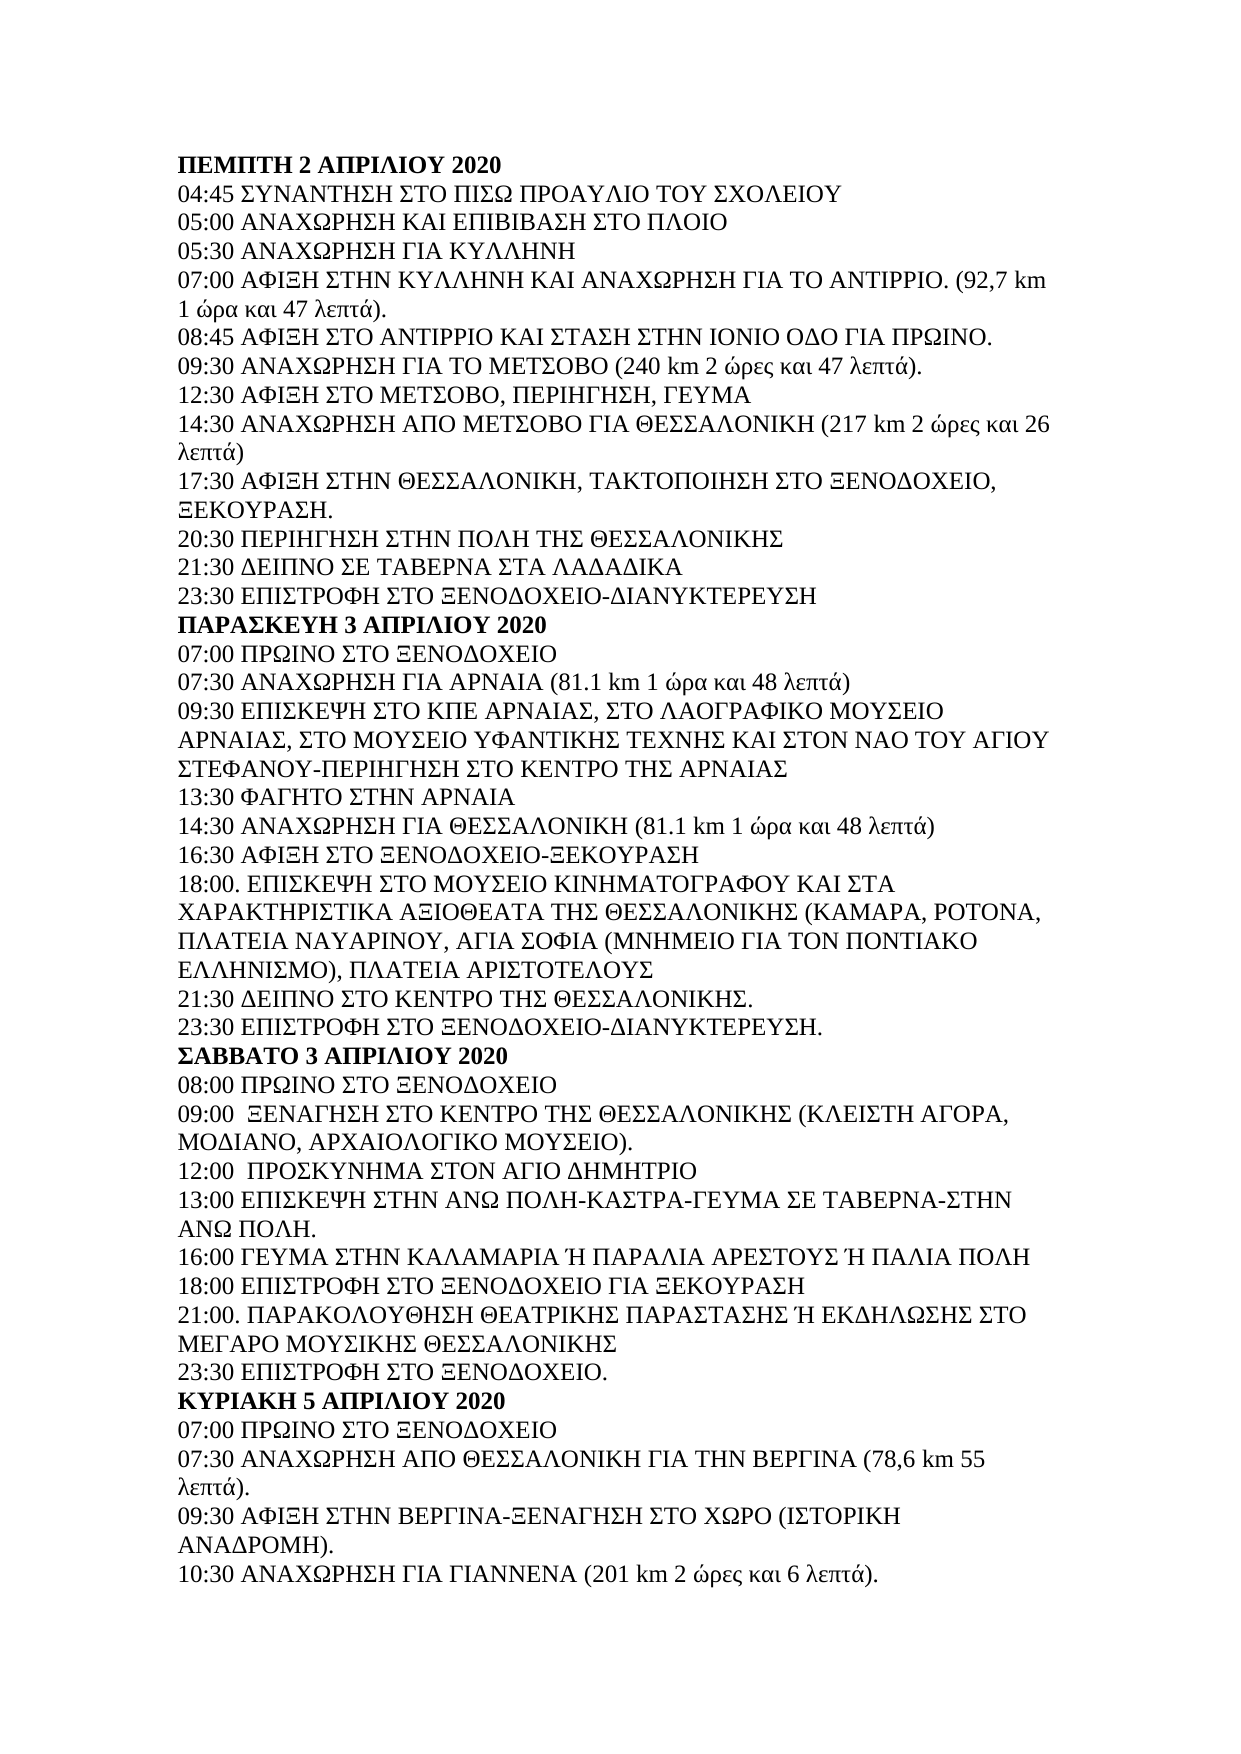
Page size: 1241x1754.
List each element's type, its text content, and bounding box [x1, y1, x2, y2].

text 07:00 ΠΡΩΙΝΟ ΣΤΟ ΞΕΝΟΔΟΧΕΙΟ [177, 639, 1063, 667]
text 05:30 ΑΝΑΧΩΡΗΣΗ ΓΙΑ ΚΥΛΛΗΝΗ [177, 236, 1063, 265]
text 18:00. ΕΠΙΣΚΕΨΗ ΣΤΟ ΜΟΥΣΕΙΟ ΚΙΝΗΜΑΤΟΓΡΑΦΟΥ ΚΑΙ ΣΤΑ ΧΑΡΑΚΤΗΡΙΣΤΙΚΑ ΑΞΙΟΘΕΑΤΑ ΤΗΣ ΘΕΣΣΑΛΟΝΙΚΗΣ (ΚΑΜΑΡΑ, ΡΟΤΟΝΑ, ΠΛΑΤΕΙΑ ΝΑΥΑΡΙΝΟΥ, ΑΓΙΑ ΣΟΦΙΑ (ΜΝΗΜΕΙΟ ΓΙΑ ΤΟΝ ΠΟΝΤΙΑΚΟ ΕΛΛΗΝΙΣΜΟ), ΠΛΑΤΕΙΑ ΑΡΙΣΤΟΤΕΛΟΥΣ [177, 869, 1063, 984]
text 21:30 ΔΕΙΠΝΟ ΣΤΟ ΚΕΝΤΡΟ ΤΗΣ ΘΕΣΣΑΛΟΝΙΚΗΣ. [177, 984, 1063, 1012]
text 14:30 ΑΝΑΧΩΡΗΣΗ ΓΙΑ ΘΕΣΣΑΛΟΝΙΚΗ (81.1 km 1 ώρα και 48 λεπτά) [177, 811, 1063, 840]
text 18:00 ΕΠΙΣΤΡΟΦΗ ΣΤΟ ΞΕΝΟΔΟΧΕΙΟ ΓΙΑ ΞΕΚΟΥΡΑΣΗ [177, 1271, 1063, 1300]
text 08:45 ΑΦΙΞΗ ΣΤΟ ΑΝΤΙΡΡΙΟ ΚΑΙ ΣΤΑΣΗ ΣΤΗΝ ΙΟΝΙΟ ΟΔΟ ΓΙΑ ΠΡΩΙΝΟ. [177, 322, 1063, 351]
text ΠΑΡΑΣΚΕΥΗ 3 ΑΠΡΙΛΙΟΥ 2020 [177, 610, 1063, 639]
text 09:30 ΑΦΙΞΗ ΣΤΗΝ ΒΕΡΓΙΝΑ-ΞΕΝΑΓΗΣΗ ΣΤΟ ΧΩΡΟ (ΙΣΤΟΡΙΚΗ ΑΝΑΔΡΟΜΗ). [177, 1501, 1063, 1559]
text 07:30 ΑΝΑΧΩΡΗΣΗ ΓΙΑ ΑΡΝΑΙΑ (81.1 km 1 ώρα και 48 λεπτά) [177, 667, 1063, 696]
text ΚΥΡΙΑΚΗ 5 ΑΠΡΙΛΙΟΥ 2020 [177, 1386, 1063, 1415]
text 21:00. ΠΑΡΑΚΟΛΟΥΘΗΣΗ ΘΕΑΤΡΙΚΗΣ ΠΑΡΑΣΤΑΣΗΣ Ή ΕΚΔΗΛΩΣΗΣ ΣΤΟ ΜΕΓΑΡΟ ΜΟΥΣΙΚΗΣ ΘΕΣΣΑΛΟΝΙΚΗΣ [177, 1300, 1063, 1357]
text 09:00 ΞΕΝΑΓΗΣΗ ΣΤΟ ΚΕΝΤΡΟ ΤΗΣ ΘΕΣΣΑΛΟΝΙΚΗΣ (ΚΛΕΙΣΤΗ ΑΓΟΡΑ, ΜΟΔΙΑΝΟ, ΑΡΧΑΙΟΛΟΓΙΚΟ ΜΟΥΣΕΙΟ). [177, 1099, 1063, 1156]
text 23:30 ΕΠΙΣΤΡΟΦΗ ΣΤΟ ΞΕΝΟΔΟΧΕΙΟ-ΔΙΑΝΥΚΤΕΡΕΥΣΗ. [177, 1012, 1063, 1041]
text 23:30 ΕΠΙΣΤΡΟΦΗ ΣΤΟ ΞΕΝΟΔΟΧΕΙΟ. [177, 1357, 1063, 1386]
text 17:30 ΑΦΙΞΗ ΣΤΗΝ ΘΕΣΣΑΛΟΝΙΚΗ, ΤΑΚΤΟΠΟΙΗΣΗ ΣΤΟ ΞΕΝΟΔΟΧΕΙΟ, ΞΕΚΟΥΡΑΣΗ. [177, 466, 1063, 524]
text 16:00 ΓΕΥΜΑ ΣΤΗΝ ΚΑΛΑΜΑΡΙΑ Ή ΠΑΡΑΛΙΑ ΑΡΕΣΤΟΥΣ Ή ΠΑΛΙΑ ΠΟΛΗ [177, 1242, 1063, 1271]
text 07:30 ΑΝΑΧΩΡΗΣΗ ΑΠΟ ΘΕΣΣΑΛΟΝΙΚΗ ΓΙΑ ΤΗΝ ΒΕΡΓΙΝΑ (78,6 km 55 λεπτά). [177, 1444, 1063, 1501]
text ΠΕΜΠΤΗ 2 ΑΠΡΙΛΙΟΥ 2020 [177, 150, 1063, 179]
text 04:45 ΣΥΝΑΝΤΗΣΗ ΣΤΟ ΠΙΣΩ ΠΡΟΑΥΛΙΟ ΤΟΥ ΣΧΟΛΕΙΟΥ [177, 179, 1063, 207]
text 21:30 ΔΕΙΠΝΟ ΣΕ ΤΑΒΕΡΝΑ ΣΤΑ ΛΑΔΑΔΙΚΑ [177, 552, 1063, 581]
text 05:00 ΑΝΑΧΩΡΗΣΗ ΚΑΙ ΕΠΙΒΙΒΑΣΗ ΣΤΟ ΠΛΟΙΟ [177, 207, 1063, 236]
text 07:00 ΠΡΩΙΝΟ ΣΤΟ ΞΕΝΟΔΟΧΕΙΟ [177, 1415, 1063, 1444]
text 23:30 ΕΠΙΣΤΡΟΦΗ ΣΤΟ ΞΕΝΟΔΟΧΕΙΟ-ΔΙΑΝΥΚΤΕΡΕΥΣΗ [177, 581, 1063, 610]
text 16:30 ΑΦΙΞΗ ΣΤΟ ΞΕΝΟΔΟΧΕΙΟ-ΞΕΚΟΥΡΑΣΗ [177, 840, 1063, 869]
text 13:30 ΦΑΓΗΤΟ ΣΤΗΝ ΑΡΝΑΙΑ [177, 782, 1063, 811]
text 09:30 ΕΠΙΣΚΕΨΗ ΣΤΟ ΚΠΕ ΑΡΝΑΙΑΣ, ΣΤΟ ΛΑΟΓΡΑΦΙΚΟ ΜΟΥΣΕΙΟ ΑΡΝΑΙΑΣ, ΣΤΟ ΜΟΥΣΕΙΟ ΥΦΑΝΤΙΚΗΣ ΤΕΧΝΗΣ ΚΑΙ ΣΤΟΝ ΝΑΟ ΤΟΥ ΑΓΙΟΥ ΣΤΕΦΑΝΟΥ-ΠΕΡΙΗΓΗΣΗ ΣΤΟ ΚΕΝΤΡΟ ΤΗΣ ΑΡΝΑΙΑΣ [177, 696, 1063, 782]
text 14:30 ΑΝΑΧΩΡΗΣΗ ΑΠΟ ΜΕΤΣΟΒΟ ΓΙΑ ΘΕΣΣΑΛΟΝΙΚΗ (217 km 2 ώρες και 26 λεπτά) [177, 409, 1063, 466]
text 13:00 ΕΠΙΣΚΕΨΗ ΣΤΗΝ ΑΝΩ ΠΟΛΗ-ΚΑΣΤΡΑ-ΓΕΥΜΑ ΣΕ ΤΑΒΕΡΝΑ-ΣΤΗΝ ΑΝΩ ΠΟΛΗ. [177, 1185, 1063, 1242]
text 12:00 ΠΡΟΣΚΥΝΗΜΑ ΣΤΟΝ ΑΓΙΟ ΔΗΜΗΤΡΙΟ [177, 1156, 1063, 1185]
text 08:00 ΠΡΩΙΝΟ ΣΤΟ ΞΕΝΟΔΟΧΕΙΟ [177, 1070, 1063, 1099]
text 10:30 ΑΝΑΧΩΡΗΣΗ ΓΙΑ ΓΙΑΝΝΕΝΑ (201 km 2 ώρες και 6 λεπτά). [177, 1559, 1063, 1587]
text 12:30 ΑΦΙΞΗ ΣΤΟ ΜΕΤΣΟΒΟ, ΠΕΡΙΗΓΗΣΗ, ΓΕΥΜΑ [177, 380, 1063, 409]
text 20:30 ΠΕΡΙΗΓΗΣΗ ΣΤΗΝ ΠΟΛΗ ΤΗΣ ΘΕΣΣΑΛΟΝΙΚΗΣ [177, 524, 1063, 552]
text ΣΑΒΒΑΤΟ 3 ΑΠΡΙΛΙΟΥ 2020 [177, 1041, 1063, 1070]
text 09:30 ΑΝΑΧΩΡΗΣΗ ΓΙΑ ΤΟ ΜΕΤΣΟΒΟ (240 km 2 ώρες και 47 λεπτά). [177, 351, 1063, 380]
text 07:00 ΑΦΙΞΗ ΣΤΗΝ ΚΥΛΛΗΝΗ ΚΑΙ ΑΝΑΧΩΡΗΣΗ ΓΙΑ ΤΟ ΑΝΤΙΡΡΙΟ. (92,7 km 1 ώρα και 47 λεπτά). [177, 265, 1063, 322]
